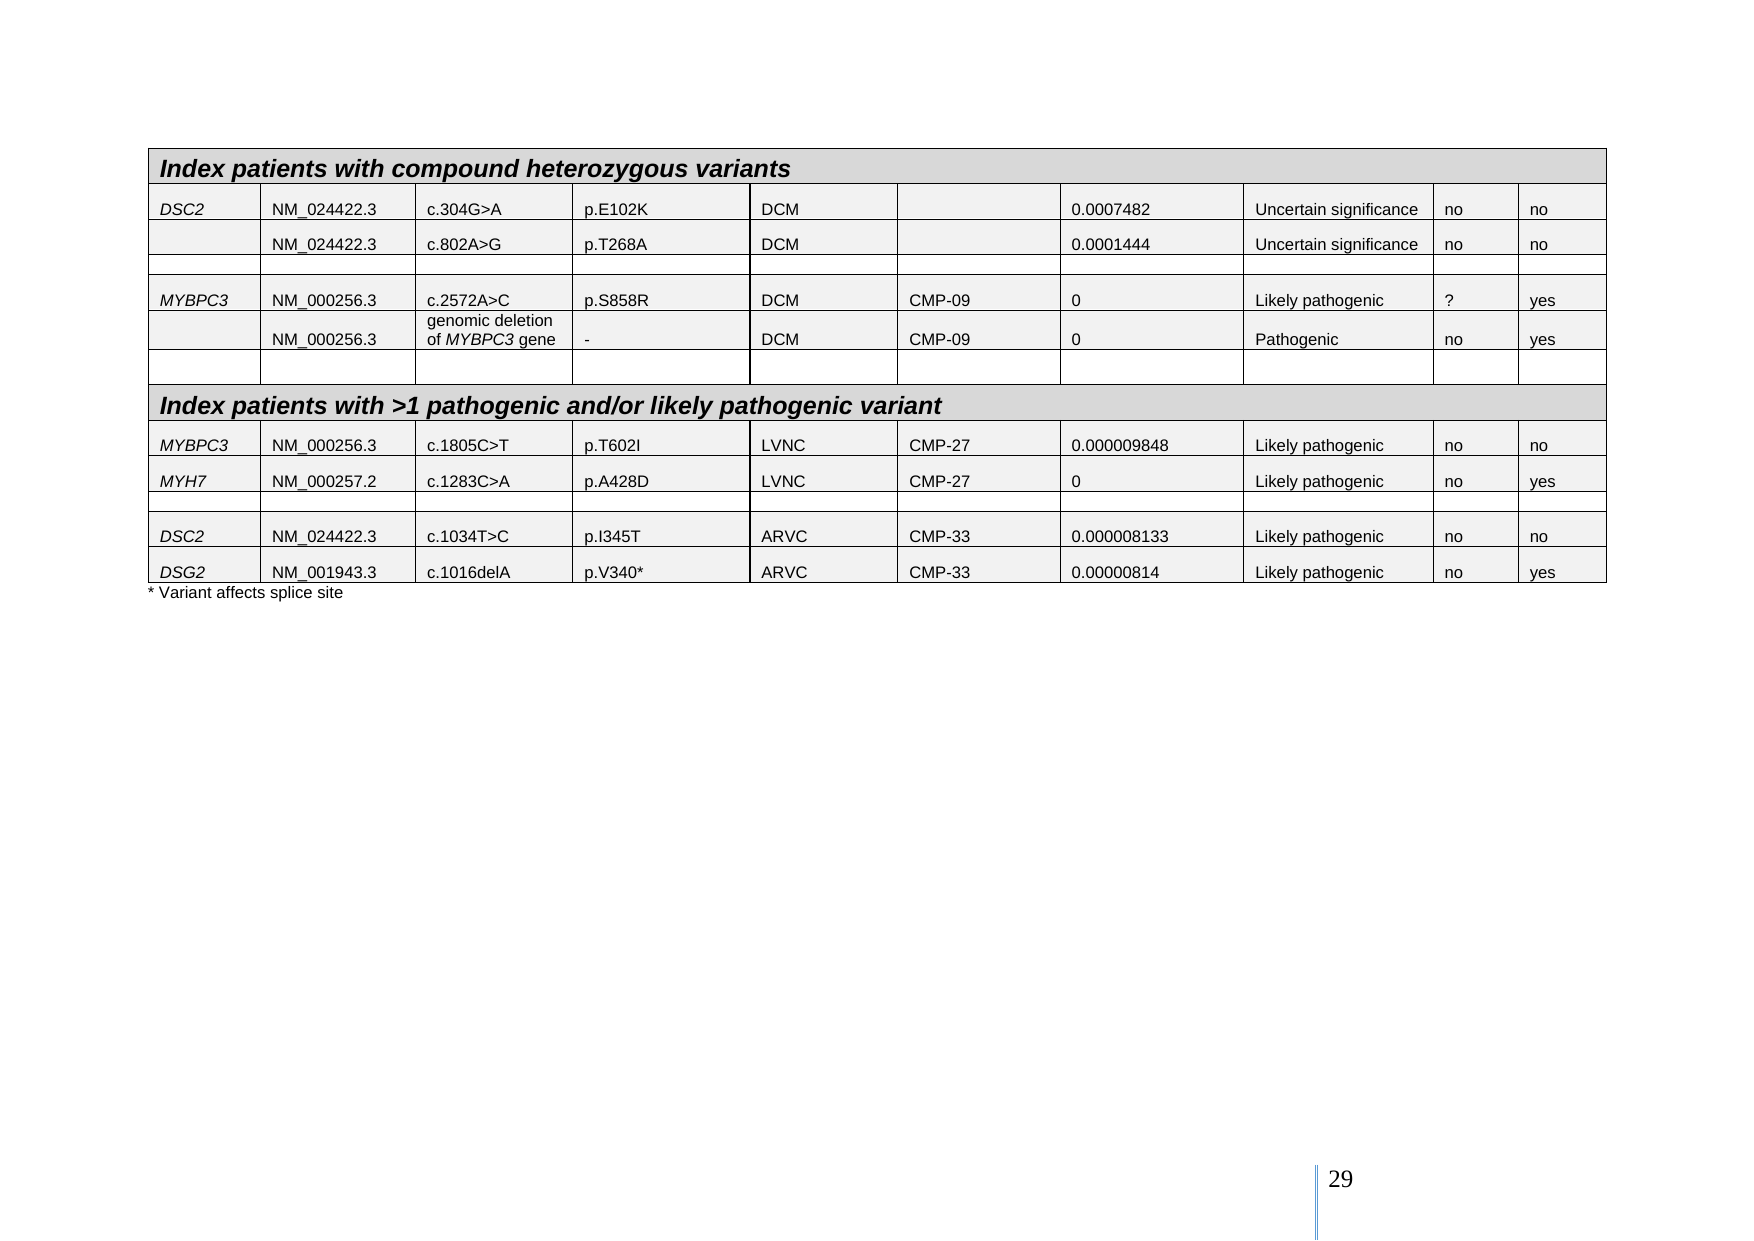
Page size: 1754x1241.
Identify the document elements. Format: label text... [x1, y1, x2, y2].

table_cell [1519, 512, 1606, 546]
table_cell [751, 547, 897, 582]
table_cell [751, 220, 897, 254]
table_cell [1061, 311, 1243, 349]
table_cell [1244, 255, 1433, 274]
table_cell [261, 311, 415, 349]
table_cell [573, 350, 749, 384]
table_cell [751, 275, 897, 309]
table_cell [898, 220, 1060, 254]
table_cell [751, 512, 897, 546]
list * Variant affects splice site [148, 583, 1609, 602]
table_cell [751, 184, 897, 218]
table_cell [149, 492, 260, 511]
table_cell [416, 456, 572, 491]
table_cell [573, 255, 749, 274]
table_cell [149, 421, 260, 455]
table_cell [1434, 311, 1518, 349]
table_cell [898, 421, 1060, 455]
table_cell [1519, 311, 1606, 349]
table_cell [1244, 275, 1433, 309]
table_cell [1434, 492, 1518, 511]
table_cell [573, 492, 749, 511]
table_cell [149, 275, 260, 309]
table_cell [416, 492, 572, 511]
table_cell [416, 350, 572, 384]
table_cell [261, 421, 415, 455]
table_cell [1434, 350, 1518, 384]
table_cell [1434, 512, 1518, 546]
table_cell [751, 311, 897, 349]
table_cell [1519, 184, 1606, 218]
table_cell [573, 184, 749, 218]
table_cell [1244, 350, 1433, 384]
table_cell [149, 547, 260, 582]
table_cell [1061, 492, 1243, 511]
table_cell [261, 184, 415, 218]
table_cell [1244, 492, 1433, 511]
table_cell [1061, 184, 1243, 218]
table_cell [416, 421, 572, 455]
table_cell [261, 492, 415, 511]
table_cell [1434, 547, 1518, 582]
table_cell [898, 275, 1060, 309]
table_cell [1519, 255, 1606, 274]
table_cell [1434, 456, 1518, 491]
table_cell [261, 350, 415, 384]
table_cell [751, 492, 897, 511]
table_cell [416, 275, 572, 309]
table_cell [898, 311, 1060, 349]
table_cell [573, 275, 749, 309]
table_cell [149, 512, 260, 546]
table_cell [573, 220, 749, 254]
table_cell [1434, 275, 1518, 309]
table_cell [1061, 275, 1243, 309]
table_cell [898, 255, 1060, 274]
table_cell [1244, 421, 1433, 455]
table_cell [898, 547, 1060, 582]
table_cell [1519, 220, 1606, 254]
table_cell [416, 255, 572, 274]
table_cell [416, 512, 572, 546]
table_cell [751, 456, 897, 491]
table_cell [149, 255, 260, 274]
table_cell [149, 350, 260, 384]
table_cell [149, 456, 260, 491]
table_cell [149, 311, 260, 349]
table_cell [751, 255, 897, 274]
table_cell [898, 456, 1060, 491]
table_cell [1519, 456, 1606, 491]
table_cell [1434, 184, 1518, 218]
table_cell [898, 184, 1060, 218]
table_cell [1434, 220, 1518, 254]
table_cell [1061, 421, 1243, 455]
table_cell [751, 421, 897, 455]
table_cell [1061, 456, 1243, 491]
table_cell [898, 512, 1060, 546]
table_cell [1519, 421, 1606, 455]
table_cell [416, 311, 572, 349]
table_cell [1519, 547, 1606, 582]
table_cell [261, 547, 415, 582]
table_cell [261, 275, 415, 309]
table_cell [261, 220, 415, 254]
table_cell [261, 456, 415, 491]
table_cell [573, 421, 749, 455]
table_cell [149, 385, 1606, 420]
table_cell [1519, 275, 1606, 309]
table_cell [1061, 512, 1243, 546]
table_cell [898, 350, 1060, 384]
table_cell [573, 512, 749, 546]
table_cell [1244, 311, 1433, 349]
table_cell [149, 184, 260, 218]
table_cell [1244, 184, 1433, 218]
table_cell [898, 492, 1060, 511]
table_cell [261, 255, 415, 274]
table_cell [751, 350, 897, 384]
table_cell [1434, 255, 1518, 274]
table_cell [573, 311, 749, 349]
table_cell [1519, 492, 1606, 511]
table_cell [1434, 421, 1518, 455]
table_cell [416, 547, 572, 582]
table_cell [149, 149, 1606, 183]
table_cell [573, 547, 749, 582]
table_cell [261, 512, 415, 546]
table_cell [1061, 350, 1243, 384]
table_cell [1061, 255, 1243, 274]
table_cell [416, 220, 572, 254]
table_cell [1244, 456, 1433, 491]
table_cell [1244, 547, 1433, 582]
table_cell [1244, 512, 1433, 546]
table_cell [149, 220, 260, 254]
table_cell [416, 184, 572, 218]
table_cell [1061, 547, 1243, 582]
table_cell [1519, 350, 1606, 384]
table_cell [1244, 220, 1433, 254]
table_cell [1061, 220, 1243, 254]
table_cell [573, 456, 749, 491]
